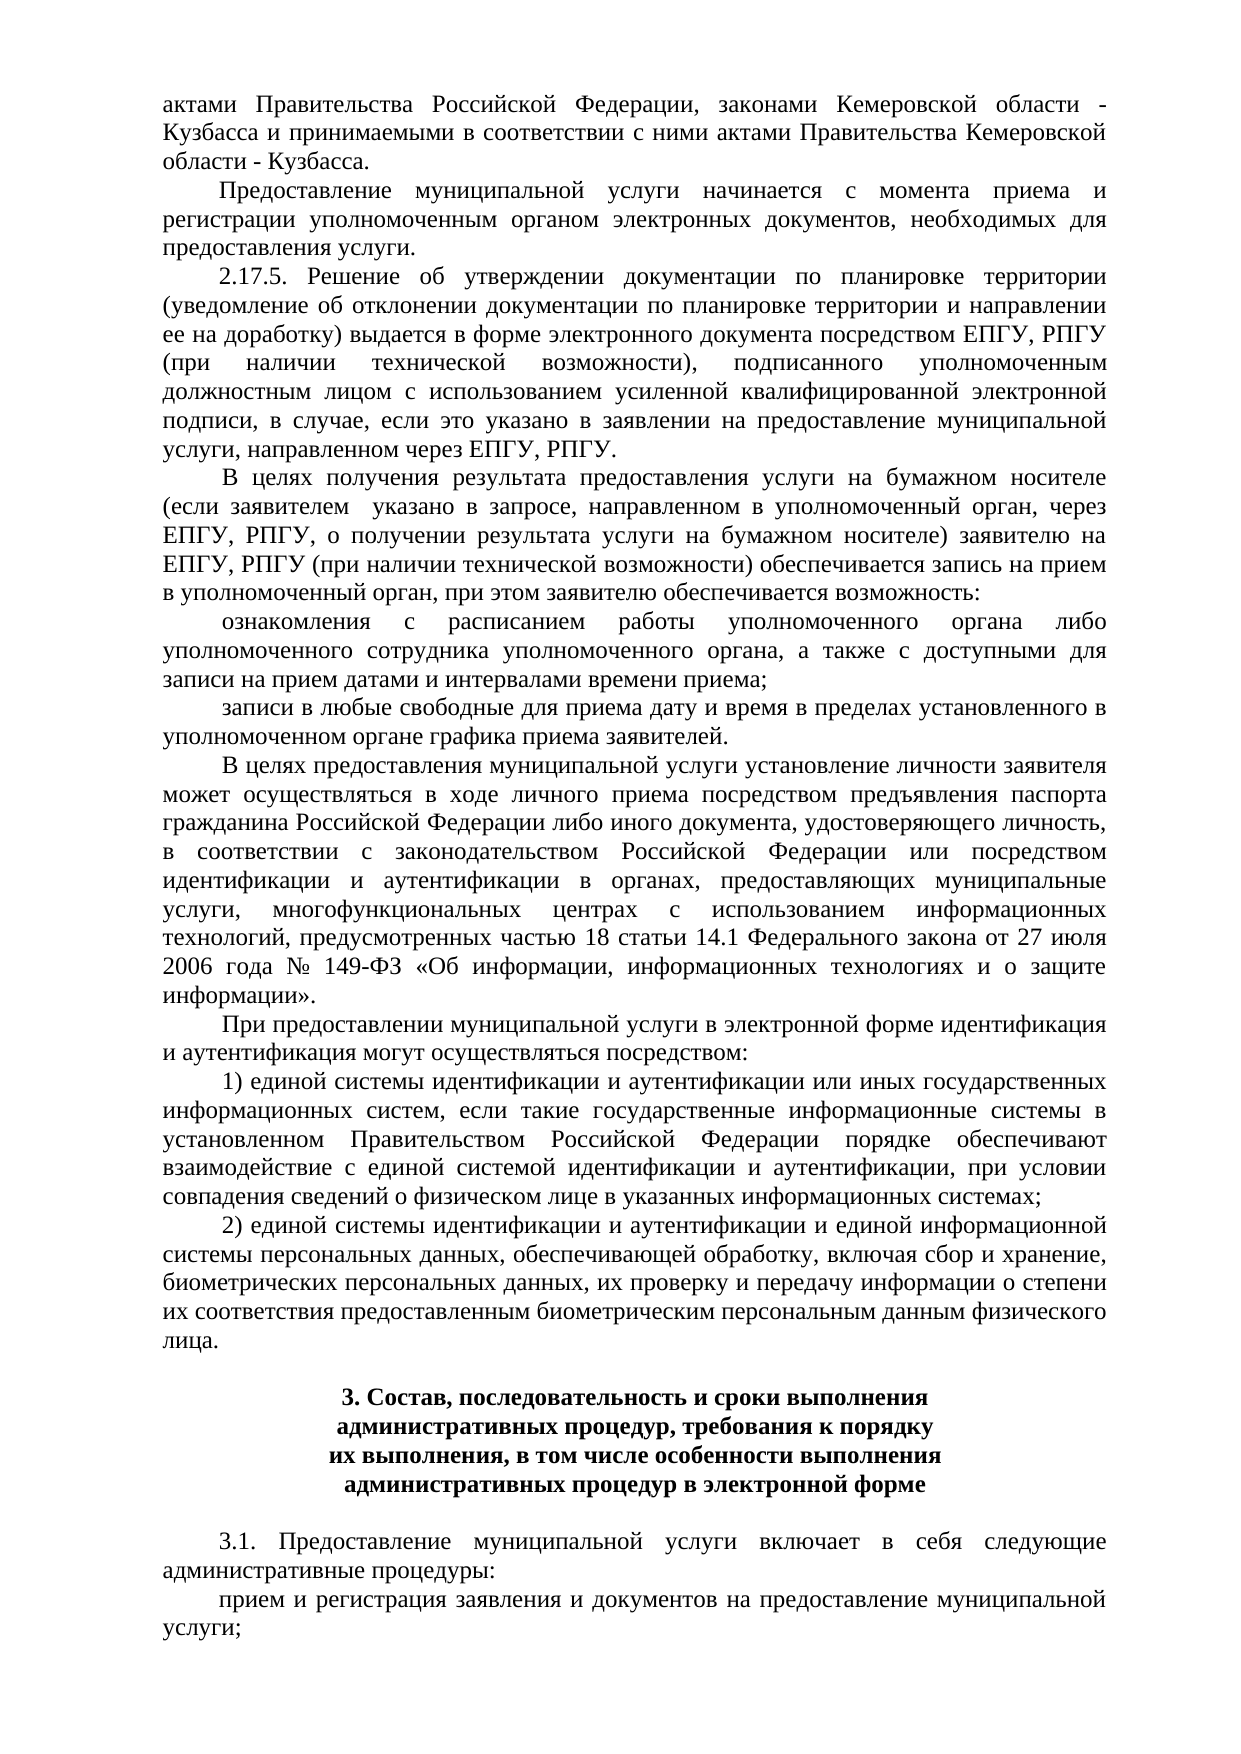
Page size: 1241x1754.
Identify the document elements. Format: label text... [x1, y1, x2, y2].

text записи в любые свободные для приема дату и время в пределах установленного в уполномоченном органе графика приема заявителей. [162, 692, 1107, 750]
text 2) единой системы идентификации и аутентификации и единой информационной системы персональных данных, обеспечивающей обработку, включая сбор и хранение, биометрических персональных данных, их проверку и передачу информации о степени их соответствия предоставленным биометрическим персональным данным физического лица. [162, 1210, 1107, 1354]
text 1) единой системы идентификации и аутентификации или иных государственных информационных систем, если такие государственные информационные системы в установленном Правительством Российской Федерации порядке обеспечивают взаимодействие с единой системой идентификации и аутентификации, при условии совпадения сведений о физическом лице в указанных информационных системах; [162, 1066, 1107, 1210]
text При предоставлении муниципальной услуги в электронной форме идентификация и аутентификация могут осуществляться посредством: [162, 1009, 1107, 1066]
text административных процедур в электронной форме [162, 1469, 1107, 1497]
text прием и регистрация заявления и документов на предоставление муниципальной услуги; [162, 1584, 1107, 1641]
text их выполнения, в том числе особенности выполнения [162, 1440, 1107, 1469]
text ознакомления с расписанием работы уполномоченного органа либо уполномоченного сотрудника уполномоченного органа, а также с доступными для записи на прием датами и интервалами времени приема; [162, 606, 1107, 692]
text административных процедур, требования к порядку [162, 1411, 1107, 1440]
text 3.1. Предоставление муниципальной услуги включает в себя следующие административные процедуры: [162, 1526, 1107, 1584]
text В целях предоставления муниципальной услуги установление личности заявителя может осуществляться в ходе личного приема посредством предъявления паспорта гражданина Российской Федерации либо иного документа, удостоверяющего личность, в соответствии с законодательством Российской Федерации или посредством идентификации и аутентификации в органах, предоставляющих муниципальные услуги, многофункциональных центрах с использованием информационных технологий, предусмотренных частью 18 статьи 14.1 Федерального закона от 27 июля 2006 года № 149-ФЗ «Об информации, информационных технологиях и о защите информации». [162, 750, 1107, 1009]
text В целях получения результата предоставления услуги на бумажном носителе (если заявителем указано в запросе, направленном в уполномоченный орган, через ЕПГУ, РПГУ, о получении результата услуги на бумажном носителе) заявителю на ЕПГУ, РПГУ (при наличии технической возможности) обеспечивается запись на прием в уполномоченный орган, при этом заявителю обеспечивается возможность: [162, 462, 1107, 606]
text 3. Состав, последовательность и сроки выполнения [162, 1382, 1107, 1411]
text 2.17.5. Решение об утверждении документации по планировке территории (уведомление об отклонении документации по планировке территории и направлении ее на доработку) выдается в форме электронного документа посредством ЕПГУ, РПГУ (при наличии технической возможности), подписанного уполномоченным должностным лицом с использованием усиленной квалифицированной электронной подписи, в случае, если это указано в заявлении на предоставление муниципальной услуги, направленном через ЕПГУ, РПГУ. [162, 261, 1107, 462]
text Предоставление муниципальной услуги начинается с момента приема и регистрации уполномоченным органом электронных документов, необходимых для предоставления услуги. [162, 175, 1107, 261]
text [162, 89, 1107, 175]
